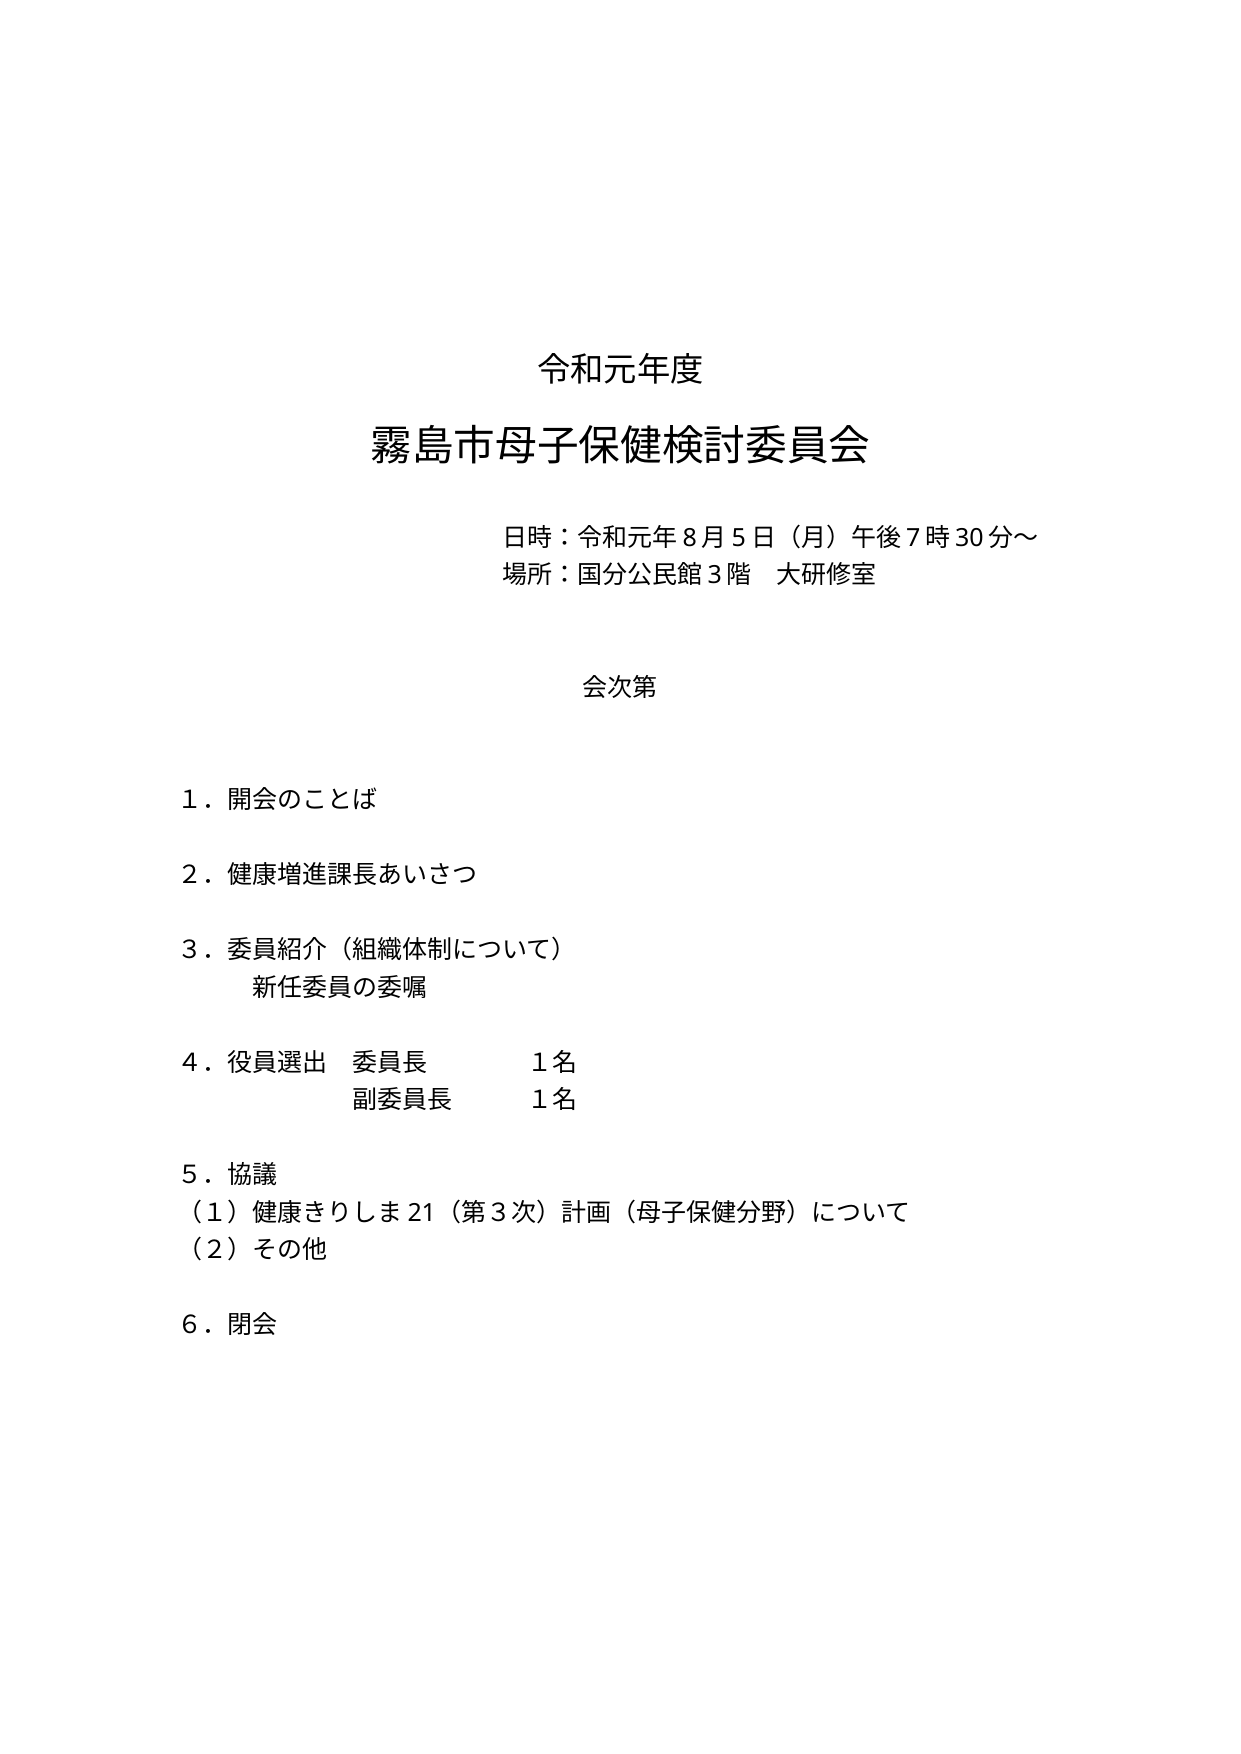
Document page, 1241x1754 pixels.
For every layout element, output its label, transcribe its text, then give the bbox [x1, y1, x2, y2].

text 副委員長 １名 [177, 1079, 1063, 1117]
text （１）健康きりしま21（第３次）計画（母子保健分野）について [177, 1192, 1063, 1229]
text 日時：令和元年8月5日（月）午後7時30分～ [177, 517, 1063, 554]
text ２．健康増進課長あいさつ [177, 854, 1063, 892]
text ３．委員紹介（組織体制について） [177, 929, 1063, 967]
text １．開会のことば [177, 779, 1063, 817]
text 場所：国分公民館3階 大研修室 [177, 554, 1063, 592]
text （２）その他 [177, 1229, 1063, 1267]
text ４．役員選出 委員長 １名 [177, 1042, 1063, 1079]
text 新任委員の委嘱 [177, 967, 1063, 1004]
text 霧島市母子保健検討委員会 [177, 404, 1063, 479]
text 会次第 [177, 667, 1063, 704]
text ５．協議 [177, 1154, 1063, 1192]
text ６．閉会 [177, 1304, 1063, 1342]
text 令和元年度 [177, 329, 1063, 404]
